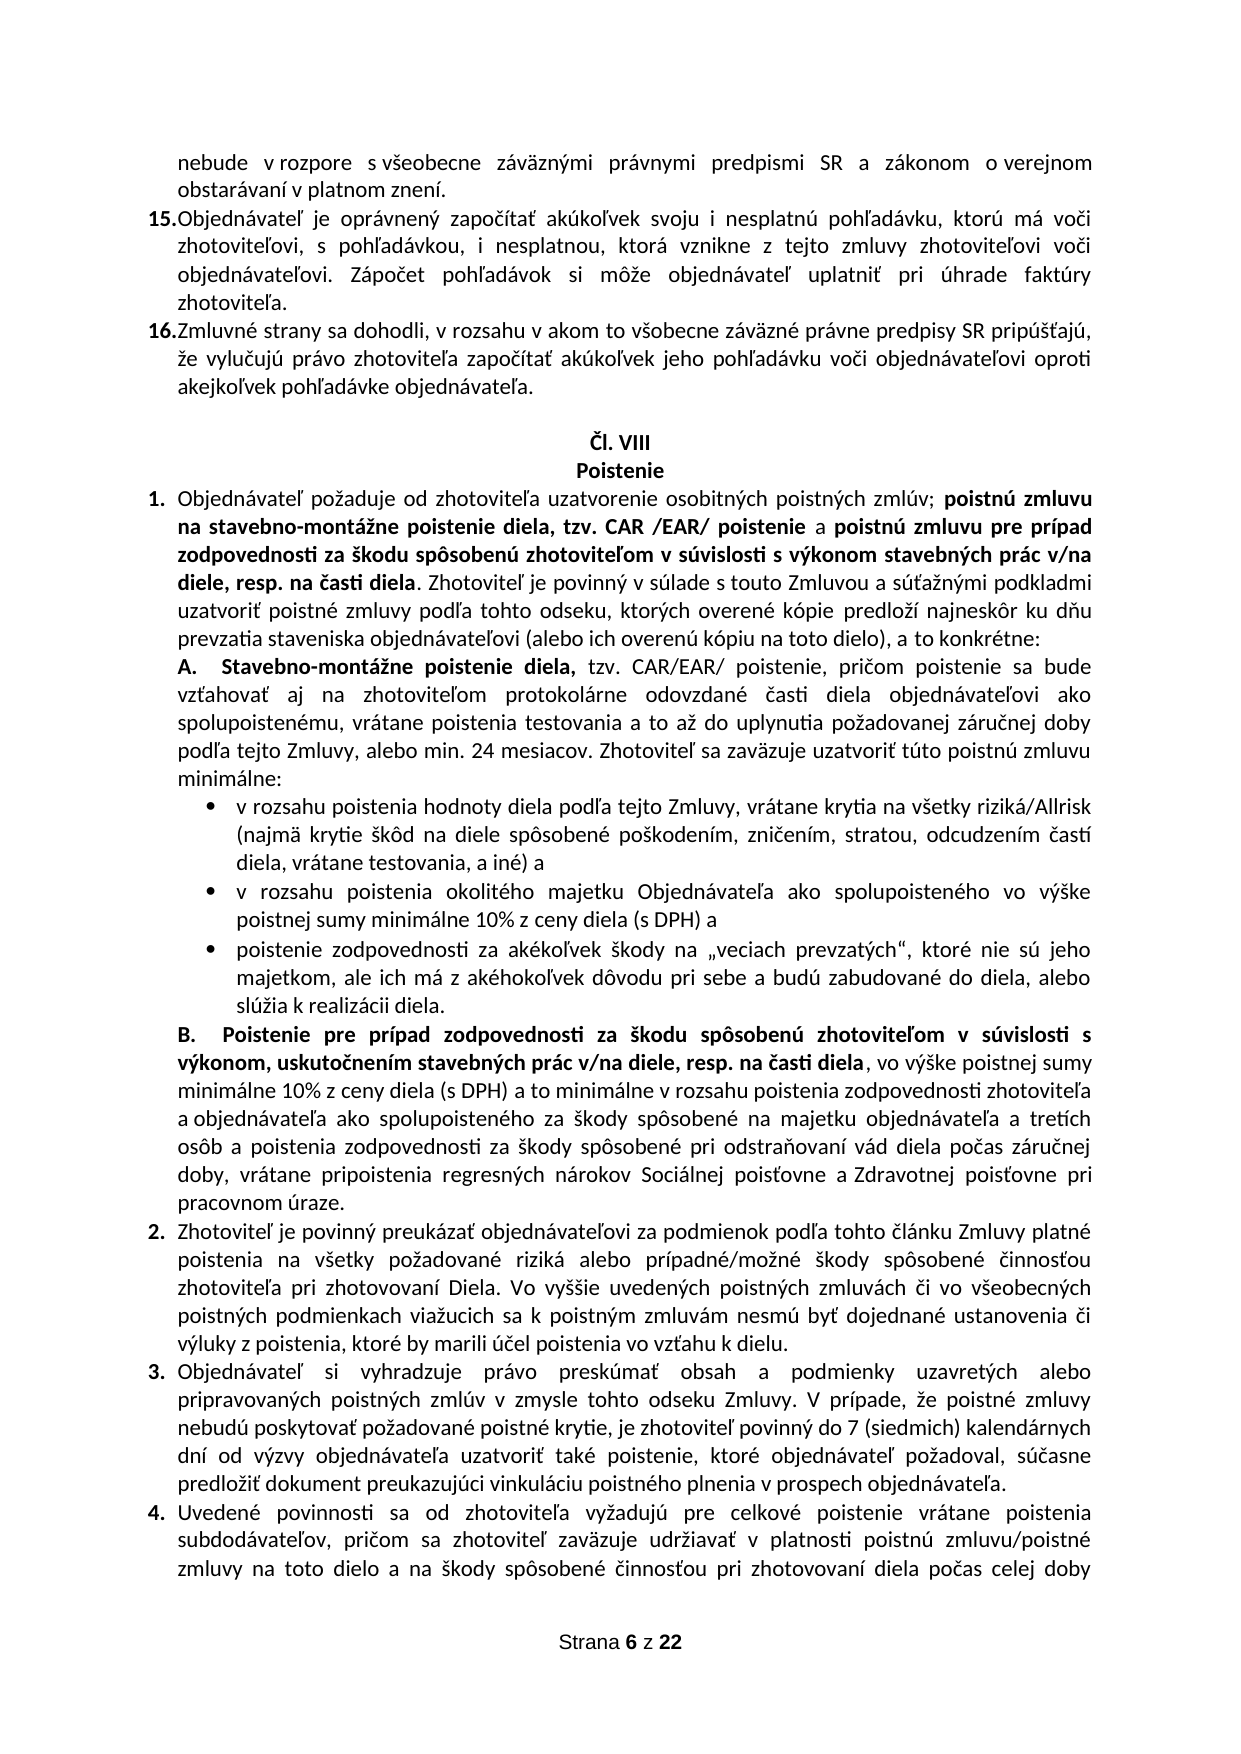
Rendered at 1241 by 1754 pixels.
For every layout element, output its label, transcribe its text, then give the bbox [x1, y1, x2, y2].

list v rozsahu poistenia okolitého majetku Objednávateľa ako spolupoisteného vo výške poistnej sumy minimálne 10% z ceny diela (s DPH) a [207, 877, 1093, 933]
list v rozsahu poistenia hodnoty diela podľa tejto Zmluvy, vrátane krytia na všetky riziká/Allrisk (najmä krytie škôd na diele spôsobené poškodením, zničením, stratou, odcudzením častí diela, vrátane testovania, a iné) a [207, 792, 1093, 876]
text B. Poistenie pre prípad zodpovednosti za škodu spôsobenú zhotoviteľom v súvislosti s výkonom, uskutočnením stavebných prác v/na diele, resp. na časti diela, vo výške poistnej sumy minimálne 10% z ceny diela (s DPH) a to minimálne v rozsahu poistenia zodpovednosti zhotoviteľa a objednávateľa ako spolupoisteného za škody spôsobené na majetku objednávateľa a tretích osôb a poistenia zodpovednosti za škody spôsobené pri odstraňovaní vád diela počas záručnej doby, vrátane pripoistenia regresných nárokov Sociálnej poisťovne a Zdravotnej poisťovne pri pracovnom úraze. [177, 1020, 1093, 1216]
list Stavebno-montážne poistenie diela, tzv. CAR/EAR/ poistenie, pričom poistenie sa bude vzťahovať aj na zhotoviteľom protokolárne odovzdané časti diela objednávateľovi ako spolupoistenému, vrátane poistenia testovania a to až do uplynutia požadovanej záručnej doby podľa tejto Zmluvy, alebo min. 24 mesiacov. Zhotoviteľ sa zaväzuje uzatvoriť túto poistnú zmluvu minimálne: [177, 652, 1093, 792]
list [148, 148, 1093, 204]
list Objednávateľ si vyhradzuje právo preskúmať obsah a podmienky uzavretých alebo pripravovaných poistných zmlúv v zmysle tohto odseku Zmluvy. V prípade, že poistné zmluvy nebudú poskytovať požadované poistné krytie, je zhotoviteľ povinný do 7 (siedmich) kalendárnych dní od výzvy objednávateľa uzatvoriť také poistenie, ktoré objednávateľ požadoval, súčasne predložiť dokument preukazujúci vinkuláciu poistného plnenia v prospech objednávateľa. [148, 1357, 1093, 1498]
list Objednávateľ požaduje od zhotoviteľa uzatvorenie osobitných poistných zmlúv; poistnú zmluvu na stavebno-montážne poistenie diela, tzv. CAR /EAR/ poistenie a poistnú zmluvu pre prípad zodpovednosti za škodu spôsobenú zhotoviteľom v súvislosti s výkonom stavebných prác v/na diele, resp. na časti diela. Zhotoviteľ je povinný v súlade s touto Zmluvou a súťažnými podkladmi uzatvoriť poistné zmluvy podľa tohto odseku, ktorých overené kópie predloží najneskôr ku dňu prevzatia staveniska objednávateľovi (alebo ich overenú kópiu na toto dielo), a to konkrétne: [148, 484, 1093, 652]
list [148, 1498, 1093, 1582]
list Zmluvné strany sa dohodli, v rozsahu v akom to všobecne záväzné právne predpisy SR pripúšťajú, že vylučujú právo zhotoviteľa započítať akúkoľvek jeho pohľadávku voči objednávateľovi oproti akejkoľvek pohľadávke objednávateľa. [148, 316, 1093, 400]
list Objednávateľ je oprávnený započítať akúkoľvek svoju i nesplatnú pohľadávku, ktorú má voči zhotoviteľovi, s pohľadávkou, i nesplatnou, ktorá vznikne z tejto zmluvy zhotoviteľovi voči objednávateľovi. Zápočet pohľadávok si môže objednávateľ uplatniť pri úhrade faktúry zhotoviteľa. [148, 204, 1093, 316]
list Zhotoviteľ je povinný preukázať objednávateľovi za podmienok podľa tohto článku Zmluvy platné poistenia na všetky požadované riziká alebo prípadné/možné škody spôsobené činnosťou zhotoviteľa pri zhotovovaní Diela. Vo vyššie uvedených poistných zmluvách či vo všeobecných poistných podmienkach viažucich sa k poistným zmluvám nesmú byť dojednané ustanovenia či výluky z poistenia, ktoré by marili účel poistenia vo vzťahu k dielu. [148, 1217, 1093, 1357]
text Čl. VIII [148, 428, 1093, 456]
list poistenie zodpovednosti za akékoľvek škody na „veciach prevzatých“, ktoré nie sú jeho majetkom, ale ich má z akéhokoľvek dôvodu pri sebe a budú zabudované do diela, alebo slúžia k realizácii diela. [207, 935, 1093, 1019]
text Poistenie [148, 456, 1093, 484]
